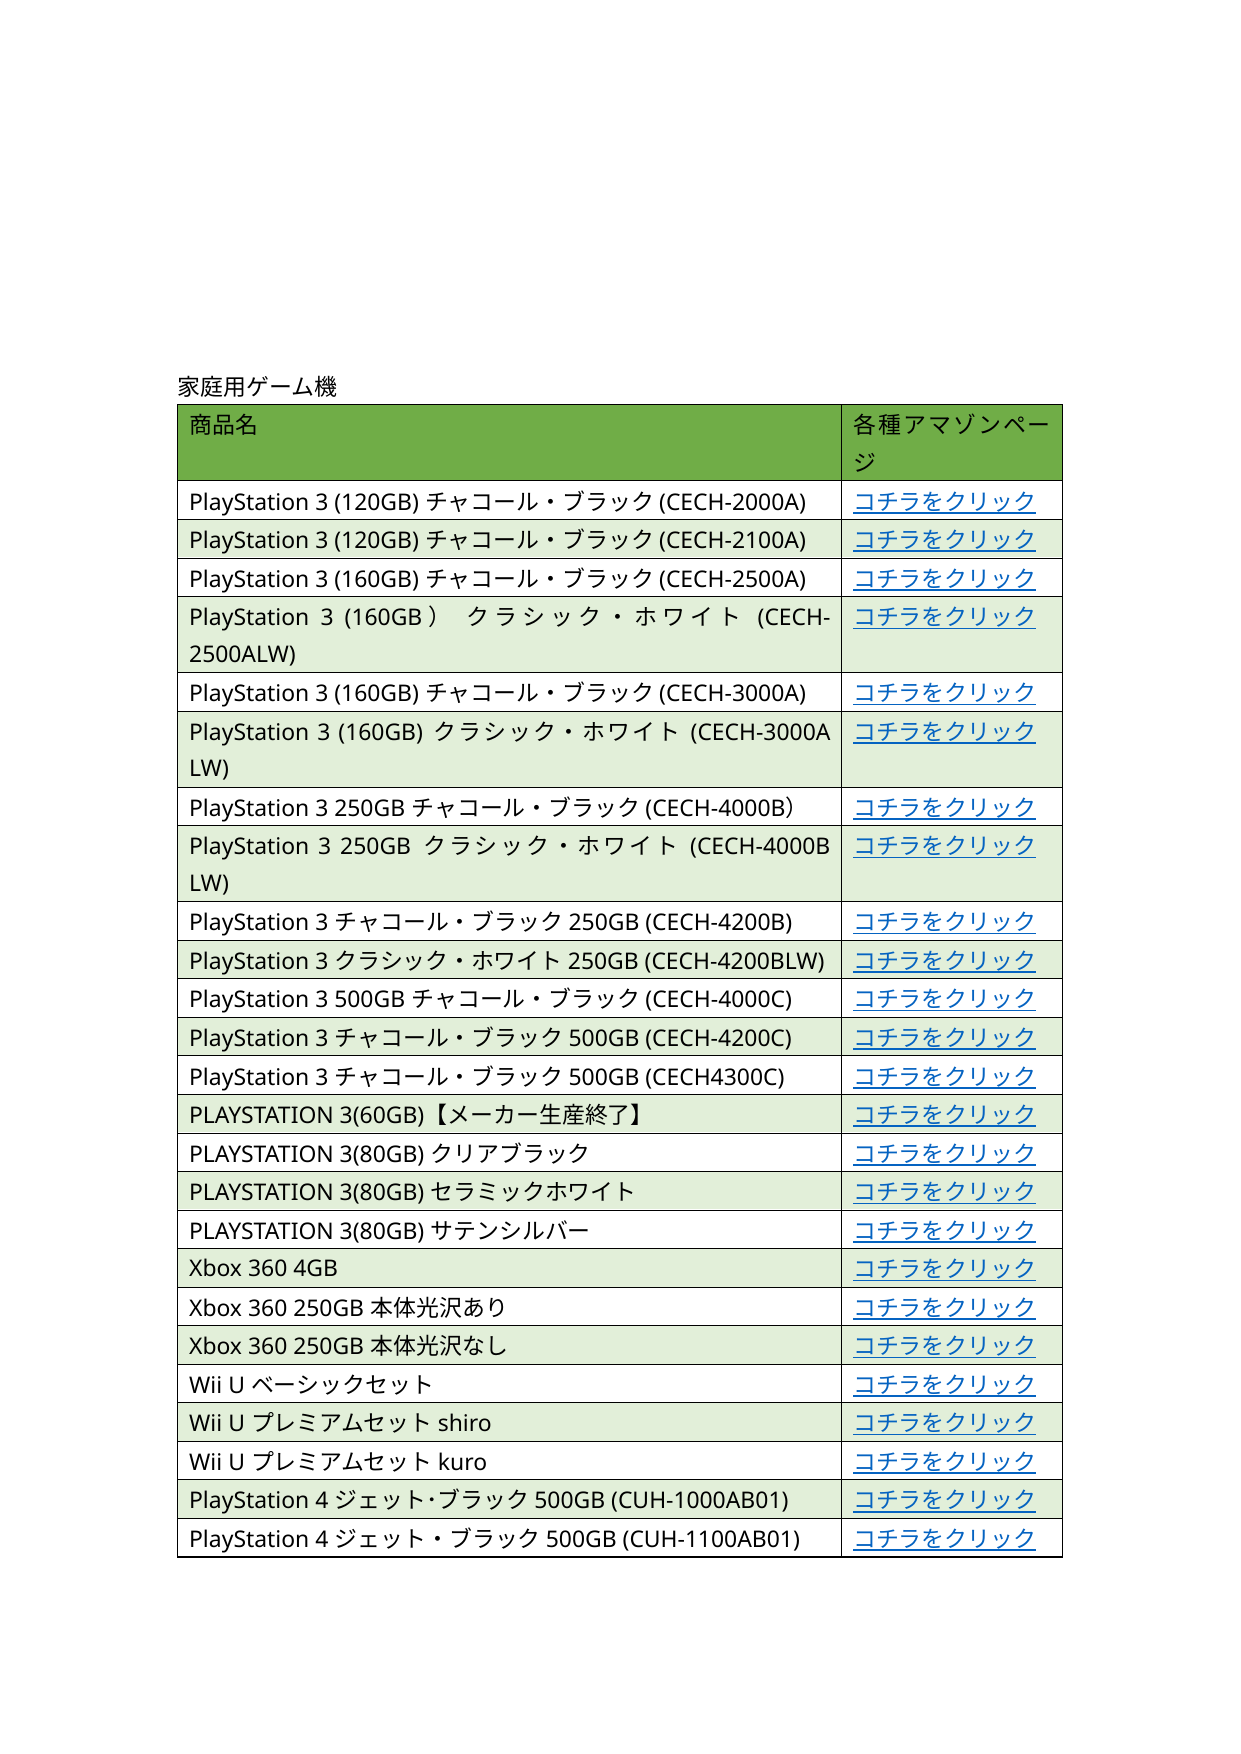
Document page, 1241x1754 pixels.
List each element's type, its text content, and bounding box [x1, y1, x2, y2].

table_cell PlayStation 3 500GB チャコール・ブラック (CECH-4000C) [178, 979, 841, 1017]
table_cell コチラをクリック [842, 597, 1062, 672]
table_cell コチラをクリック [842, 1172, 1062, 1209]
table_cell PLAYSTATION 3(80GB) クリアブラック [178, 1134, 841, 1171]
table_cell PlayStation 3 (160GB) チャコール・ブラック (CECH-3000A) [178, 673, 841, 711]
table_cell コチラをクリック [842, 1519, 1062, 1556]
table_cell PlayStation 3 クラシック・ホワイト 250GB (CECH-4200BLW) [178, 941, 841, 978]
table_cell コチラをクリック [842, 481, 1062, 519]
table_cell Wii U ベーシックセット [178, 1365, 841, 1402]
table_cell PlayStation 4 ジェット・ブラック 500GB (CUH-1100AB01) [178, 1519, 841, 1556]
table_cell Wii U プレミアムセット shiro [178, 1403, 841, 1441]
table_cell コチラをクリック [842, 559, 1062, 596]
table_cell PlayStation 3 250GB チャコール・ブラック (CECH-4000B） [178, 788, 841, 825]
table_cell PlayStation 3 チャコール・ブラック 500GB (CECH-4200C) [178, 1018, 841, 1055]
table_cell PlayStation 4 ジェット･ブラック 500GB (CUH-1000AB01) [178, 1480, 841, 1518]
table_cell コチラをクリック [842, 1442, 1062, 1479]
table_cell コチラをクリック [842, 520, 1062, 557]
table_cell PLAYSTATION 3(80GB) サテンシルバー [178, 1211, 841, 1248]
table_cell PlayStation 3 チャコール・ブラック 250GB (CECH-4200B) [178, 902, 841, 940]
table_cell コチラをクリック [842, 902, 1062, 940]
table_cell PlayStation 3 250GB クラシック・ホワイト (CECH-4000B LW) [178, 826, 841, 901]
table_cell PLAYSTATION 3(80GB) セラミックホワイト [178, 1172, 841, 1209]
table_cell コチラをクリック [842, 1056, 1062, 1094]
table_cell コチラをクリック [842, 826, 1062, 901]
table_cell コチラをクリック [842, 1326, 1062, 1364]
table_cell コチラをクリック [842, 1095, 1062, 1132]
table_cell コチラをクリック [842, 1134, 1062, 1171]
table_cell Wii U プレミアムセット kuro [178, 1442, 841, 1479]
table_cell コチラをクリック [842, 1249, 1062, 1287]
table_cell コチラをクリック [842, 979, 1062, 1017]
table_cell コチラをクリック [842, 673, 1062, 711]
table_cell PlayStation 3 (160GB) クラシック・ホワイト (CECH-3000A LW) [178, 712, 841, 787]
table_cell コチラをクリック [842, 1288, 1062, 1325]
table_cell コチラをクリック [842, 1365, 1062, 1402]
table_header 商品名 [178, 405, 841, 480]
table_cell コチラをクリック [842, 1018, 1062, 1055]
table_cell コチラをクリック [842, 788, 1062, 825]
table_cell Xbox 360 250GB 本体光沢なし [178, 1326, 841, 1364]
table_cell PLAYSTATION 3(60GB)【メーカー生産終了】 [178, 1095, 841, 1132]
table_cell コチラをクリック [842, 712, 1062, 787]
table_cell PlayStation 3 (120GB) チャコール・ブラック (CECH-2000A) [178, 481, 841, 519]
table_cell PlayStation 3 (120GB) チャコール・ブラック (CECH-2100A) [178, 520, 841, 557]
table_header 各種アマゾンページ [842, 405, 1062, 480]
table_cell コチラをクリック [842, 1403, 1062, 1441]
table_cell PlayStation 3 チャコール・ブラック 500GB (CECH4300C) [178, 1056, 841, 1094]
table_cell Xbox 360 4GB [178, 1249, 841, 1287]
text 家庭用ゲーム機 [177, 367, 1063, 404]
table_cell コチラをクリック [842, 1211, 1062, 1248]
table_cell PlayStation 3 (160GB） クラシック・ホワイト (CECH-2500ALW) [178, 597, 841, 672]
table_cell Xbox 360 250GB 本体光沢あり [178, 1288, 841, 1325]
table_cell コチラをクリック [842, 1480, 1062, 1518]
table_cell PlayStation 3 (160GB) チャコール・ブラック (CECH-2500A) [178, 559, 841, 596]
table_cell コチラをクリック [842, 941, 1062, 978]
